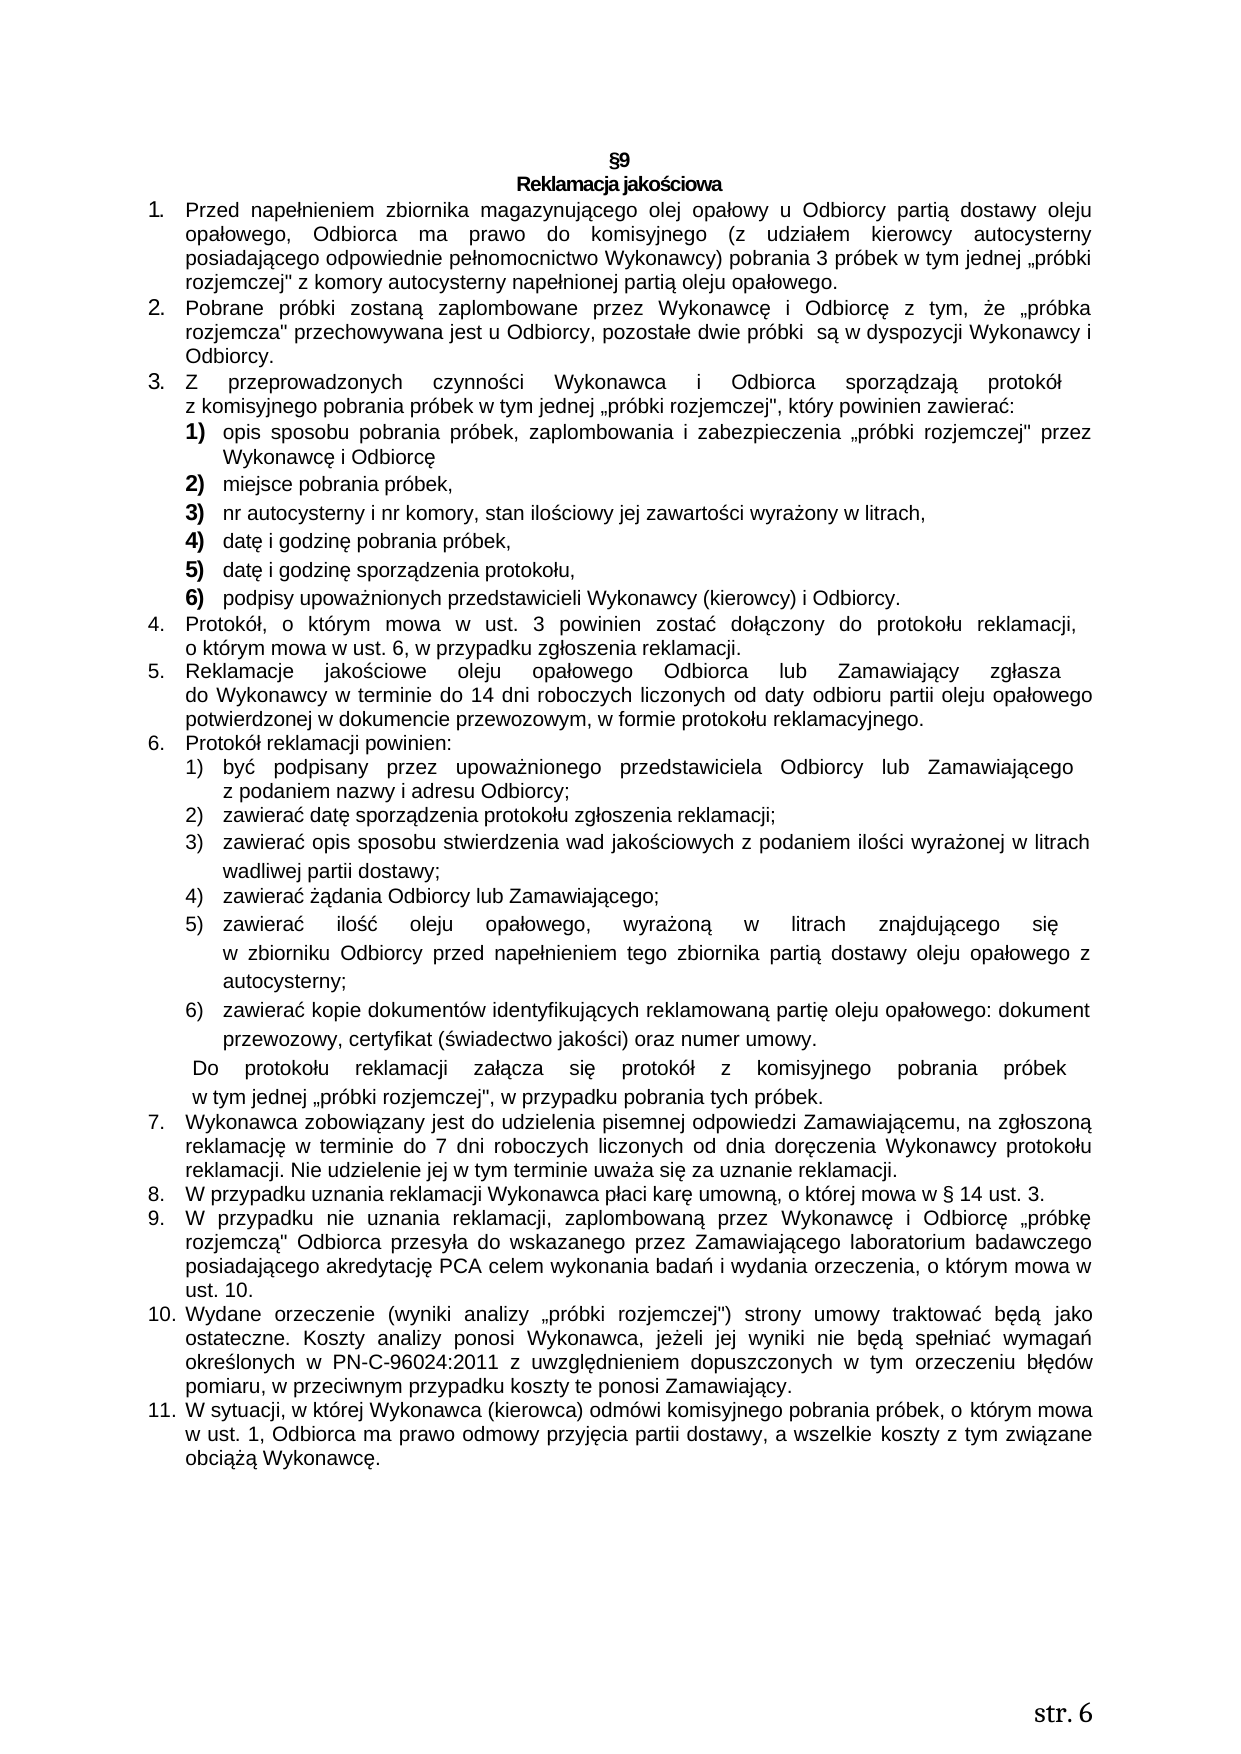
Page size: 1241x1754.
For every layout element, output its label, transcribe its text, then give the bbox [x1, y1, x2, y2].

list datę i godzinę pobrania próbek, [185, 526, 1093, 554]
list W sytuacji, w której Wykonawca (kierowca) odmówi komisyjnego pobrania próbek, o którym mowa w ust. 1, Odbiorca ma prawo odmowy przyjęcia partii dostawy, a wszelkie koszty z tym związane obciążą Wykonawcę. [148, 1397, 1093, 1469]
list Protokół, o którym mowa w ust. 3 powinien zostać dołączony do protokołu reklamacji, o którym mowa w ust. 6, w przypadku zgłoszenia reklamacji. [148, 611, 1093, 659]
list podpisy upoważnionych przedstawicieli Wykonawcy (kierowcy) i Odbiorcy. [185, 583, 1093, 611]
text Reklamacja jakościowa [148, 172, 1093, 196]
list zawierać żądania Odbiorcy lub Zamawiającego; [185, 884, 1093, 908]
list Wydane orzeczenie (wyniki analizy „próbki rozjemczej") strony umowy traktować będą jako ostateczne. Koszty analizy ponosi Wykonawca, jeżeli jej wyniki nie będą spełniać wymagań określonych w PN-C-96024:2011 z uwzględnieniem dopuszczonych w tym orzeczeniu błędów pomiaru, w przeciwnym przypadku koszty te ponosi Zamawiający. [148, 1302, 1093, 1397]
list zawierać kopie dokumentów identyfikujących reklamowaną partię oleju opałowego: dokument przewozowy, certyfikat (świadectwo jakości) oraz numer umowy. [185, 994, 1091, 1052]
list Protokół reklamacji powinien: [148, 731, 1093, 755]
list Z przeprowadzonych czynności Wykonawca i Odbiorca sporządzają protokół z komisyjnego pobrania próbek w tym jednej „próbki rozjemczej", który powinien zawierać: [148, 368, 1093, 418]
list Wykonawca zobowiązany jest do udzielenia pisemnej odpowiedzi Zamawiającemu, na zgłoszoną reklamację w terminie do 7 dni roboczych liczonych od dnia doręczenia Wykonawcy protokołu reklamacji. Nie udzielenie jej w tym terminie uważa się za uznanie reklamacji. [148, 1110, 1093, 1182]
list W przypadku uznania reklamacji Wykonawca płaci karę umowną, o której mowa w § 14 ust. 3. [148, 1182, 1093, 1206]
text §9 [148, 148, 1093, 172]
list zawierać datę sporządzenia protokołu zgłoszenia reklamacji; [185, 803, 1093, 827]
list opis sposobu pobrania próbek, zaplombowania i zabezpieczenia „próbki rozjemczej" przez Wykonawcę i Odbiorcę [185, 418, 1093, 469]
list Reklamacje jakościowe oleju opałowego Odbiorca lub Zamawiający zgłasza do Wykonawcy w terminie do 14 dni roboczych liczonych od daty odbioru partii oleju opałowego potwierdzonej w dokumencie przewozowym, w formie protokołu reklamacyjnego. [148, 659, 1093, 731]
list datę i godzinę sporządzenia protokołu, [185, 554, 1093, 583]
list nr autocysterny i nr komory, stan ilościowy jej zawartości wyrażony w litrach, [185, 497, 1093, 526]
list zawierać ilość oleju opałowego, wyrażoną w litrach znajdującego się w zbiorniku Odbiorcy przed napełnieniem tego zbiornika partią dostawy oleju opałowego z autocysterny; [185, 908, 1091, 994]
list Pobrane próbki zostaną zaplombowane przez Wykonawcę i Odbiorcę z tym, że „próbka rozjemcza" przechowywana jest u Odbiorcy, pozostałe dwie próbki są w dyspozycji Wykonawcy i Odbiorcy. [148, 294, 1093, 368]
list być podpisany przez upoważnionego przedstawiciela Odbiorcy lub Zamawiającego z podaniem nazwy i adresu Odbiorcy; [185, 755, 1093, 803]
list miejsce pobrania próbek, [185, 469, 1093, 497]
text Do protokołu reklamacji załącza się protokół z komisyjnego pobrania próbek w tym jednej „próbki rozjemczej", w przypadku pobrania tych próbek. [192, 1052, 1093, 1110]
list zawierać opis sposobu stwierdzenia wad jakościowych z podaniem ilości wyrażonej w litrach wadliwej partii dostawy; [185, 827, 1091, 884]
list W przypadku nie uznania reklamacji, zaplombowaną przez Wykonawcę i Odbiorcę „próbkę rozjemczą" Odbiorca przesyła do wskazanego przez Zamawiającego laboratorium badawczego posiadającego akredytację PCA celem wykonania badań i wydania orzeczenia, o którym mowa w ust. 10. [148, 1206, 1093, 1302]
list Przed napełnieniem zbiornika magazynującego olej opałowy u Odbiorcy partią dostawy oleju opałowego, Odbiorca ma prawo do komisyjnego (z udziałem kierowcy autocysterny posiadającego odpowiednie pełnomocnictwo Wykonawcy) pobrania 3 próbek w tym jednej „próbki rozjemczej" z komory autocysterny napełnionej partią oleju opałowego. [148, 196, 1093, 294]
